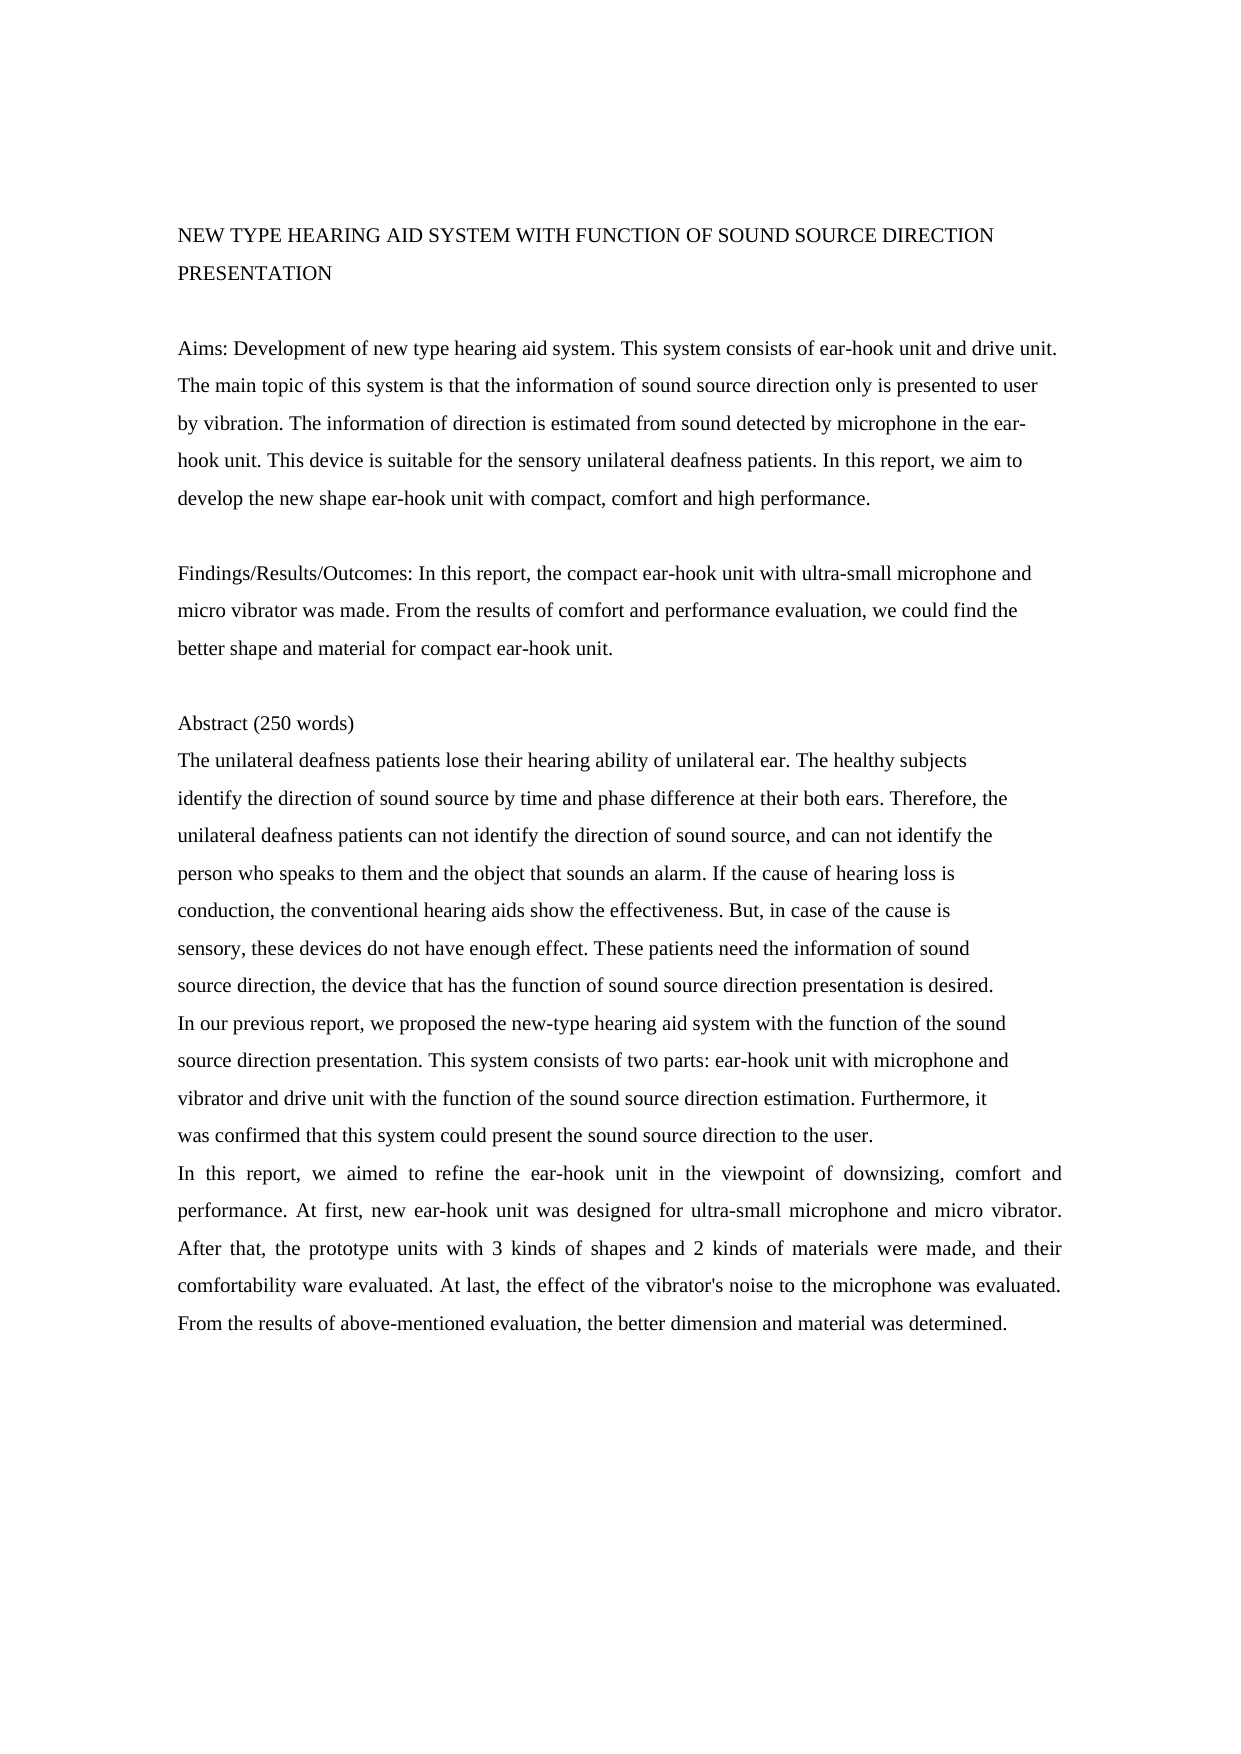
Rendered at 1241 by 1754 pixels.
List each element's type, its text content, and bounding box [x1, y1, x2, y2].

text In this report, we aimed to refine the ear-hook unit in the viewpoint of downsizing, comfort and performance. At first, new ear-hook unit was designed for ultra-small microphone and micro vibrator. After that, the prototype units with 3 kinds of shapes and 2 kinds of materials were made, and their comfortability ware evaluated. At last, the effect of the vibrator's noise to the microphone was evaluated. From the results of above-mentioned evaluation, the better dimension and material was determined. [177, 1154, 1063, 1342]
text The unilateral deafness patients lose their hearing ability of unilateral ear. The healthy subjects identify the direction of sound source by time and phase difference at their both ears. Therefore, the unilateral deafness patients can not identify the direction of sound source, and can not identify the person who speaks to them and the object that sounds an alarm. If the cause of hearing loss is conduction, the conventional hearing aids show the effectiveness. But, in case of the cause is sensory, these devices do not have enough effect. These patients need the information of sound source direction, the device that has the function of sound source direction presentation is desired. [177, 742, 1011, 1004]
text NEW TYPE HEARING AID SYSTEM WITH FUNCTION OF SOUND SOURCE DIRECTION PRESENTATION [177, 217, 1063, 329]
text Abstract (250 words) [177, 704, 1063, 742]
text In our previous report, we proposed the new-type hearing aid system with the function of the sound source direction presentation. This system consists of two parts: ear-hook unit with microphone and vibrator and drive unit with the function of the sound source direction estimation. Furthermore, it was confirmed that this system could present the sound source direction to the user. [177, 1004, 1011, 1154]
text Aims: Development of new type hearing aid system. This system consists of ear-hook unit and drive unit. The main topic of this system is that the information of sound source direction only is presented to user by vibration. The information of direction is estimated from sound detected by microphone in the ear-hook unit. This device is suitable for the sensory unilateral deafness patients. In this report, we aim to develop the new shape ear-hook unit with compact, comfort and high performance. [177, 329, 1063, 517]
text Findings/Results/Outcomes: In this report, the compact ear-hook unit with ultra-small microphone and micro vibrator was made. From the results of comfort and performance evaluation, we could find the better shape and material for compact ear-hook unit. [177, 554, 1063, 667]
